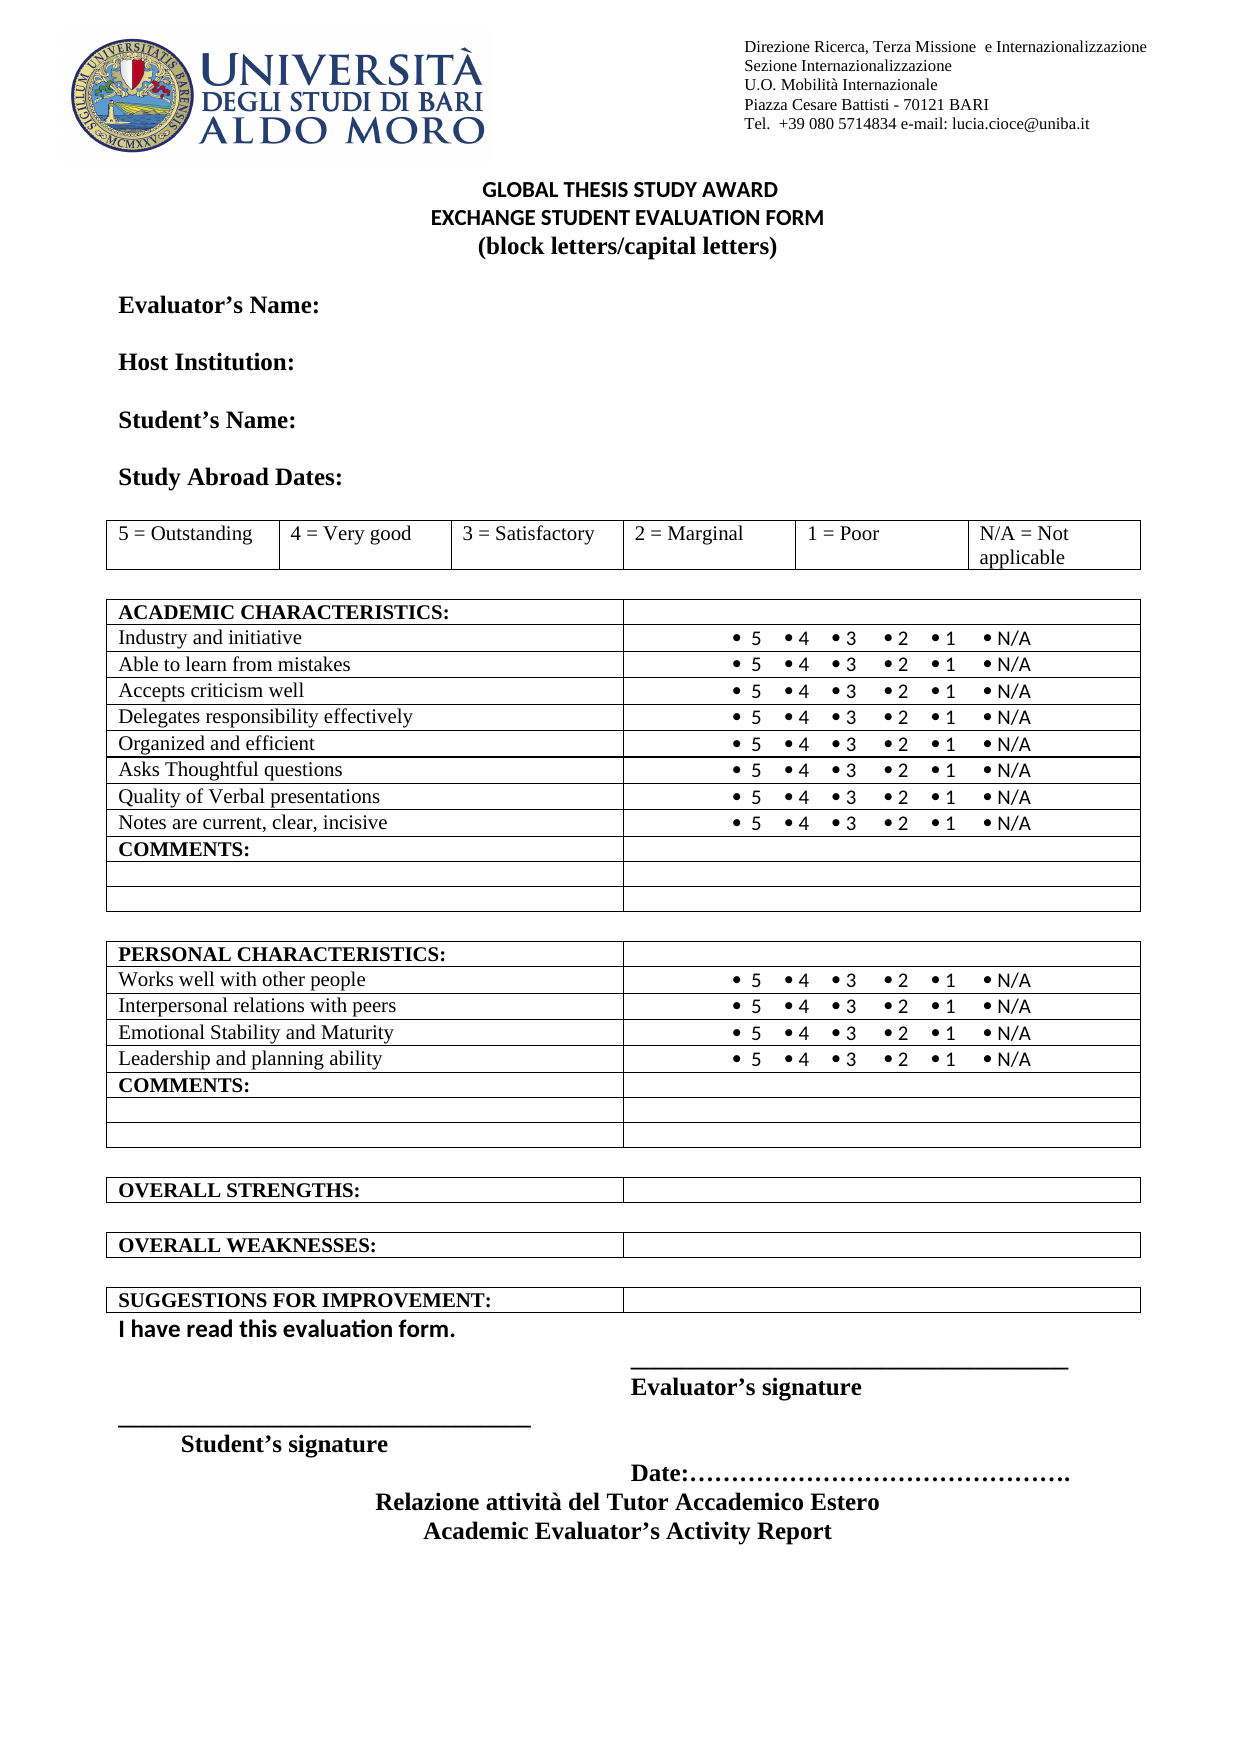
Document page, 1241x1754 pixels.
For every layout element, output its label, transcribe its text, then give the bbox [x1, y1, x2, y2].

text GLOBAL THESIS STUDY AWARD [118, 175, 1137, 203]
table_cell Leadership and planning ability [107, 1046, 623, 1072]
table_cell [107, 862, 623, 886]
table_cell [624, 837, 1140, 861]
table_cell Interpersonal relations with peers [107, 994, 623, 1019]
table_header 5 = Outstanding [107, 521, 279, 569]
table_header [624, 1288, 1140, 1312]
text Date:………………………………………. [118, 1458, 1137, 1487]
table_cell 5 4 3 2 1 N/A [624, 967, 1140, 992]
table_header 4 = Very good [280, 521, 451, 569]
text Host Institution: [118, 347, 1137, 376]
text EXCHANGE STUDENT EVALUATION FORM [118, 203, 1137, 231]
table_cell Notes are current, clear, incisive [107, 810, 623, 836]
table_cell Works well with other people [107, 967, 623, 992]
table_cell 5 4 3 2 1 N/A [624, 1046, 1140, 1072]
table_cell 5 4 3 2 1 N/A [624, 784, 1140, 809]
table_header PERSONAL CHARACTERISTICS: [107, 942, 623, 966]
table_cell Delegates responsibility effectively [107, 705, 623, 730]
table_cell Industry and initiative [107, 625, 623, 651]
table_cell Able to learn from mistakes [107, 652, 623, 677]
table_header [624, 1233, 1140, 1257]
table_cell [624, 862, 1140, 886]
table_cell [107, 887, 623, 911]
table_cell 5 4 3 2 1 N/A [624, 994, 1140, 1019]
table_header [624, 942, 1140, 966]
table_header SUGGESTIONS FOR IMPROVEMENT: [107, 1288, 623, 1312]
text ___________________________________ [118, 1343, 1137, 1372]
table_header OVERALL STRENGTHS: [107, 1178, 623, 1202]
table_cell [624, 1073, 1140, 1097]
text Student’s Name: [118, 405, 1137, 434]
text Academic Evaluator’s Activity Report [118, 1516, 1137, 1544]
table_cell COMMENTS: [107, 1073, 623, 1097]
text Study Abroad Dates: [118, 462, 1137, 491]
table_header [624, 1178, 1140, 1202]
table_cell Organized and efficient [107, 731, 623, 756]
text (block letters/capital letters) [118, 231, 1137, 259]
table_cell [624, 887, 1140, 911]
table_cell [107, 1098, 623, 1122]
text Evaluator’s Name: [118, 290, 1137, 319]
text Student’s signature [118, 1429, 1137, 1458]
table_cell COMMENTS: [107, 837, 623, 861]
picture [62, 29, 493, 162]
text I have read this evaluation form. [118, 1313, 1137, 1343]
table_cell 5 4 3 2 1 N/A [624, 1020, 1140, 1045]
text Evaluator’s signature [118, 1372, 1137, 1401]
table_cell 5 4 3 2 1 N/A [624, 810, 1140, 836]
table_cell 5 4 3 2 1 N/A [624, 625, 1140, 651]
table_cell 5 4 3 2 1 N/A [624, 731, 1140, 756]
table_cell 5 4 3 2 1 N/A [624, 758, 1140, 783]
text Relazione attività del Tutor Accademico Estero [118, 1487, 1137, 1516]
table_cell [624, 1123, 1140, 1147]
table_cell [107, 1123, 623, 1147]
table_cell Asks Thoughtful questions [107, 758, 623, 783]
table_cell 5 4 3 2 1 N/A [624, 652, 1140, 677]
table_cell Accepts criticism well [107, 678, 623, 703]
table_header 2 = Marginal [624, 521, 795, 569]
table_header 1 = Poor [796, 521, 968, 569]
table_header ACADEMIC CHARACTERISTICS: [107, 600, 623, 624]
table_header [624, 600, 1140, 624]
table_header OVERALL WEAKNESSES: [107, 1233, 623, 1257]
text _________________________________ [118, 1401, 1137, 1429]
table_cell [624, 1098, 1140, 1122]
table_cell Quality of Verbal presentations [107, 784, 623, 809]
table_cell Emotional Stability and Maturity [107, 1020, 623, 1045]
table_header 3 = Satisfactory [452, 521, 623, 569]
table_cell 5 4 3 2 1 N/A [624, 705, 1140, 730]
table_header N/A = Not applicable [969, 521, 1140, 569]
table_cell 5 4 3 2 1 N/A [624, 678, 1140, 703]
